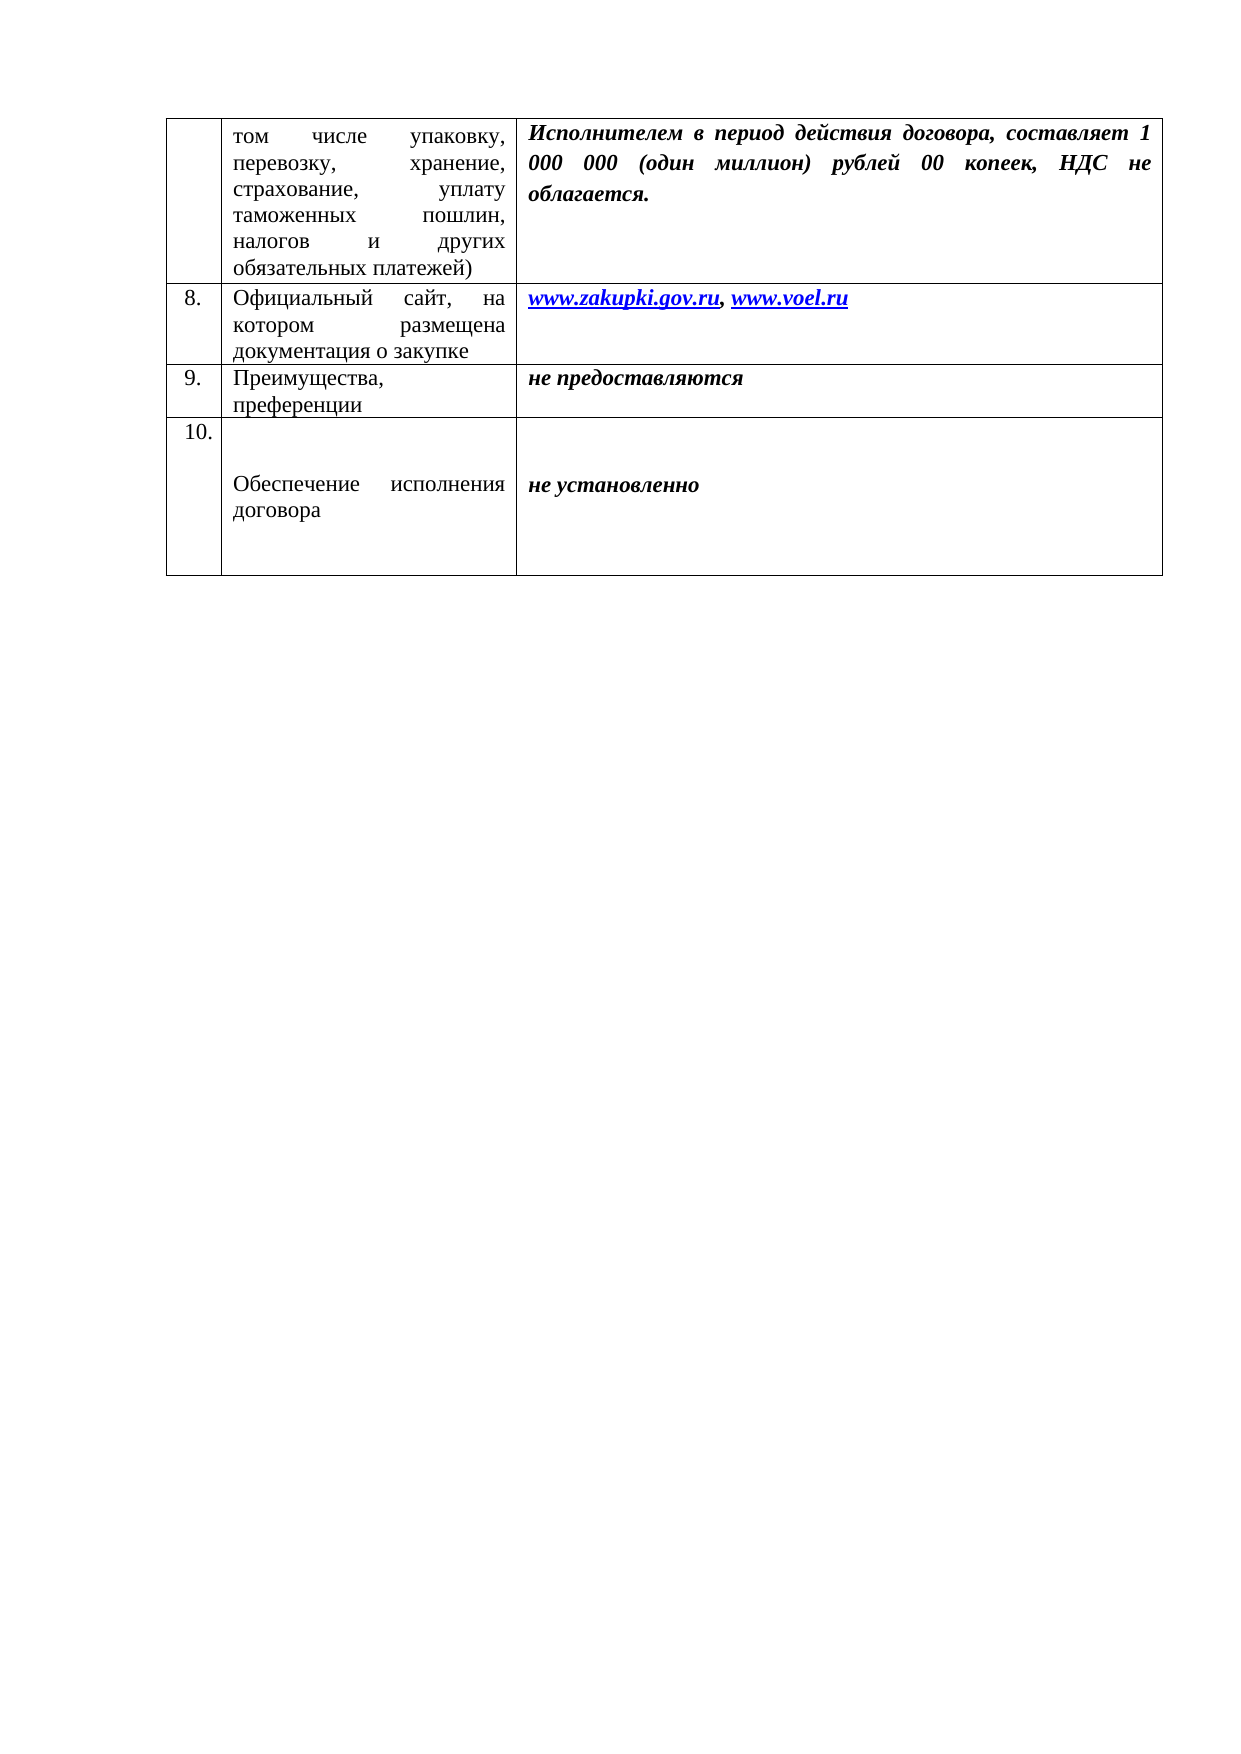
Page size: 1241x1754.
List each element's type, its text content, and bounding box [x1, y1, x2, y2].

table_cell [167, 418, 221, 575]
table_cell [167, 365, 221, 417]
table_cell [517, 119, 1162, 283]
table_cell Официальный сайт, на котором размещена документация о закупке [222, 284, 516, 363]
table_cell не предоставляются [517, 365, 1162, 417]
table_cell Преимущества, преференции [222, 365, 516, 417]
table_cell Обеспечение исполнения договора [222, 418, 516, 575]
table_cell www.zakupki.gov.ru, www.voel.ru [517, 284, 1162, 363]
table_cell [167, 119, 221, 283]
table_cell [222, 119, 516, 283]
table_cell [167, 284, 221, 363]
table_cell не установленно [517, 418, 1162, 575]
